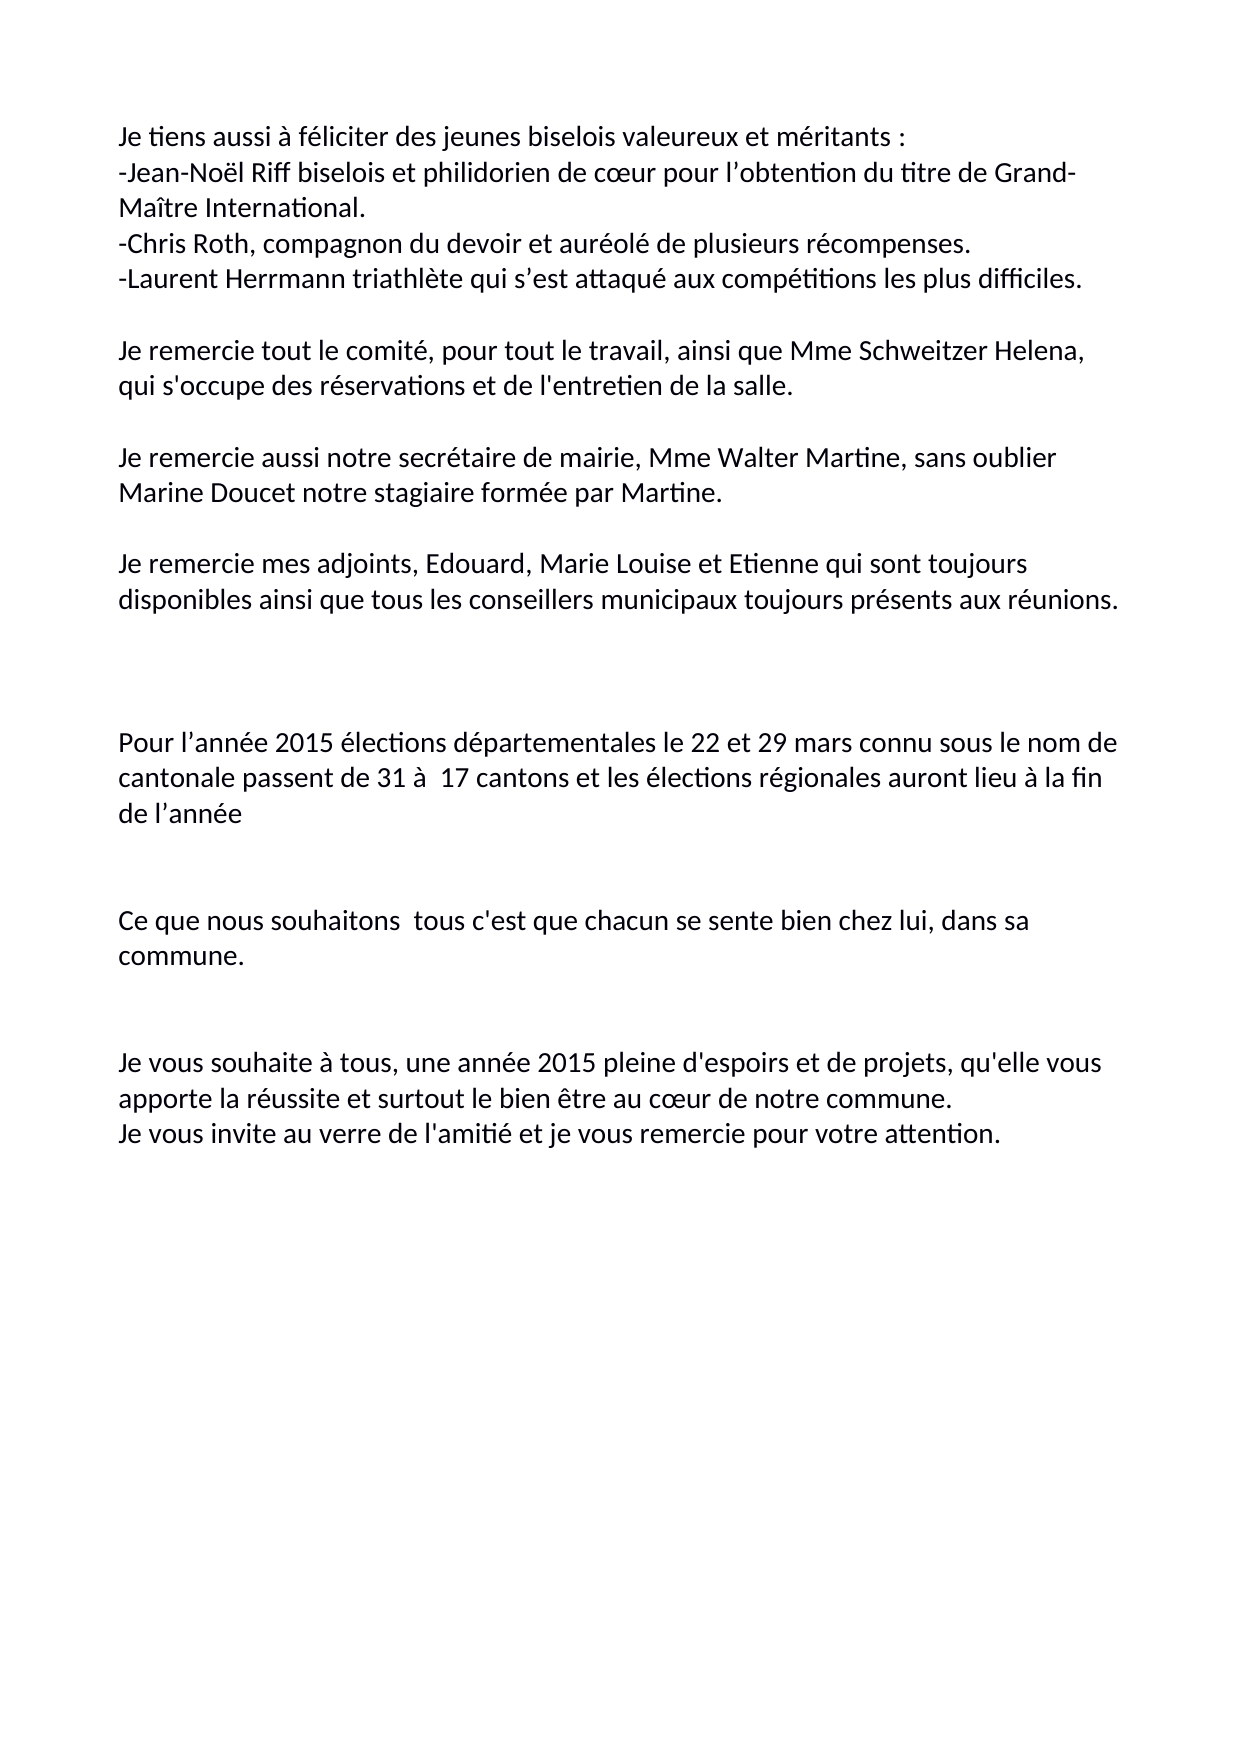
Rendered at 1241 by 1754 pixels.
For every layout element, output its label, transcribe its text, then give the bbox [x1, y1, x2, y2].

text Pour l’année 2015 élections départementales le 22 et 29 mars connu sous le nom de cantonale passent de 31 à 17 cantons et les élections régionales auront lieu à la fin de l’année [118, 724, 1122, 831]
text Je vous souhaite à tous, une année 2015 pleine d'espoirs et de projets, qu'elle vous apporte la réussite et surtout le bien être au cœur de notre commune. [118, 1044, 1122, 1116]
text Ce que nous souhaitons tous c'est que chacun se sente bien chez lui, dans sa commune. [118, 902, 1122, 973]
text Je vous invite au verre de l'amitié et je vous remercie pour votre attention. [118, 1116, 1122, 1151]
text Je remercie mes adjoints, Edouard, Marie Louise et Etienne qui sont toujours disponibles ainsi que tous les conseillers municipaux toujours présents aux réunions. [118, 546, 1122, 617]
text -Chris Roth, compagnon du devoir et auréolé de plusieurs récompenses. [118, 225, 1122, 261]
text Je remercie aussi notre secrétaire de mairie, Mme Walter Martine, sans oublier Marine Doucet notre stagiaire formée par Martine. [118, 439, 1122, 510]
text Je remercie tout le comité, pour tout le travail, ainsi que Mme Schweitzer Helena, qui s'occupe des réservations et de l'entretien de la salle. [118, 332, 1122, 403]
text -Laurent Herrmann triathlète qui s’est attaqué aux compétitions les plus difficiles. [118, 261, 1122, 296]
text Je tiens aussi à féliciter des jeunes biselois valeureux et méritants : [118, 118, 1122, 154]
text -Jean-Noël Riff biselois et philidorien de cœur pour l’obtention du titre de Grand-Maître International. [118, 154, 1122, 225]
